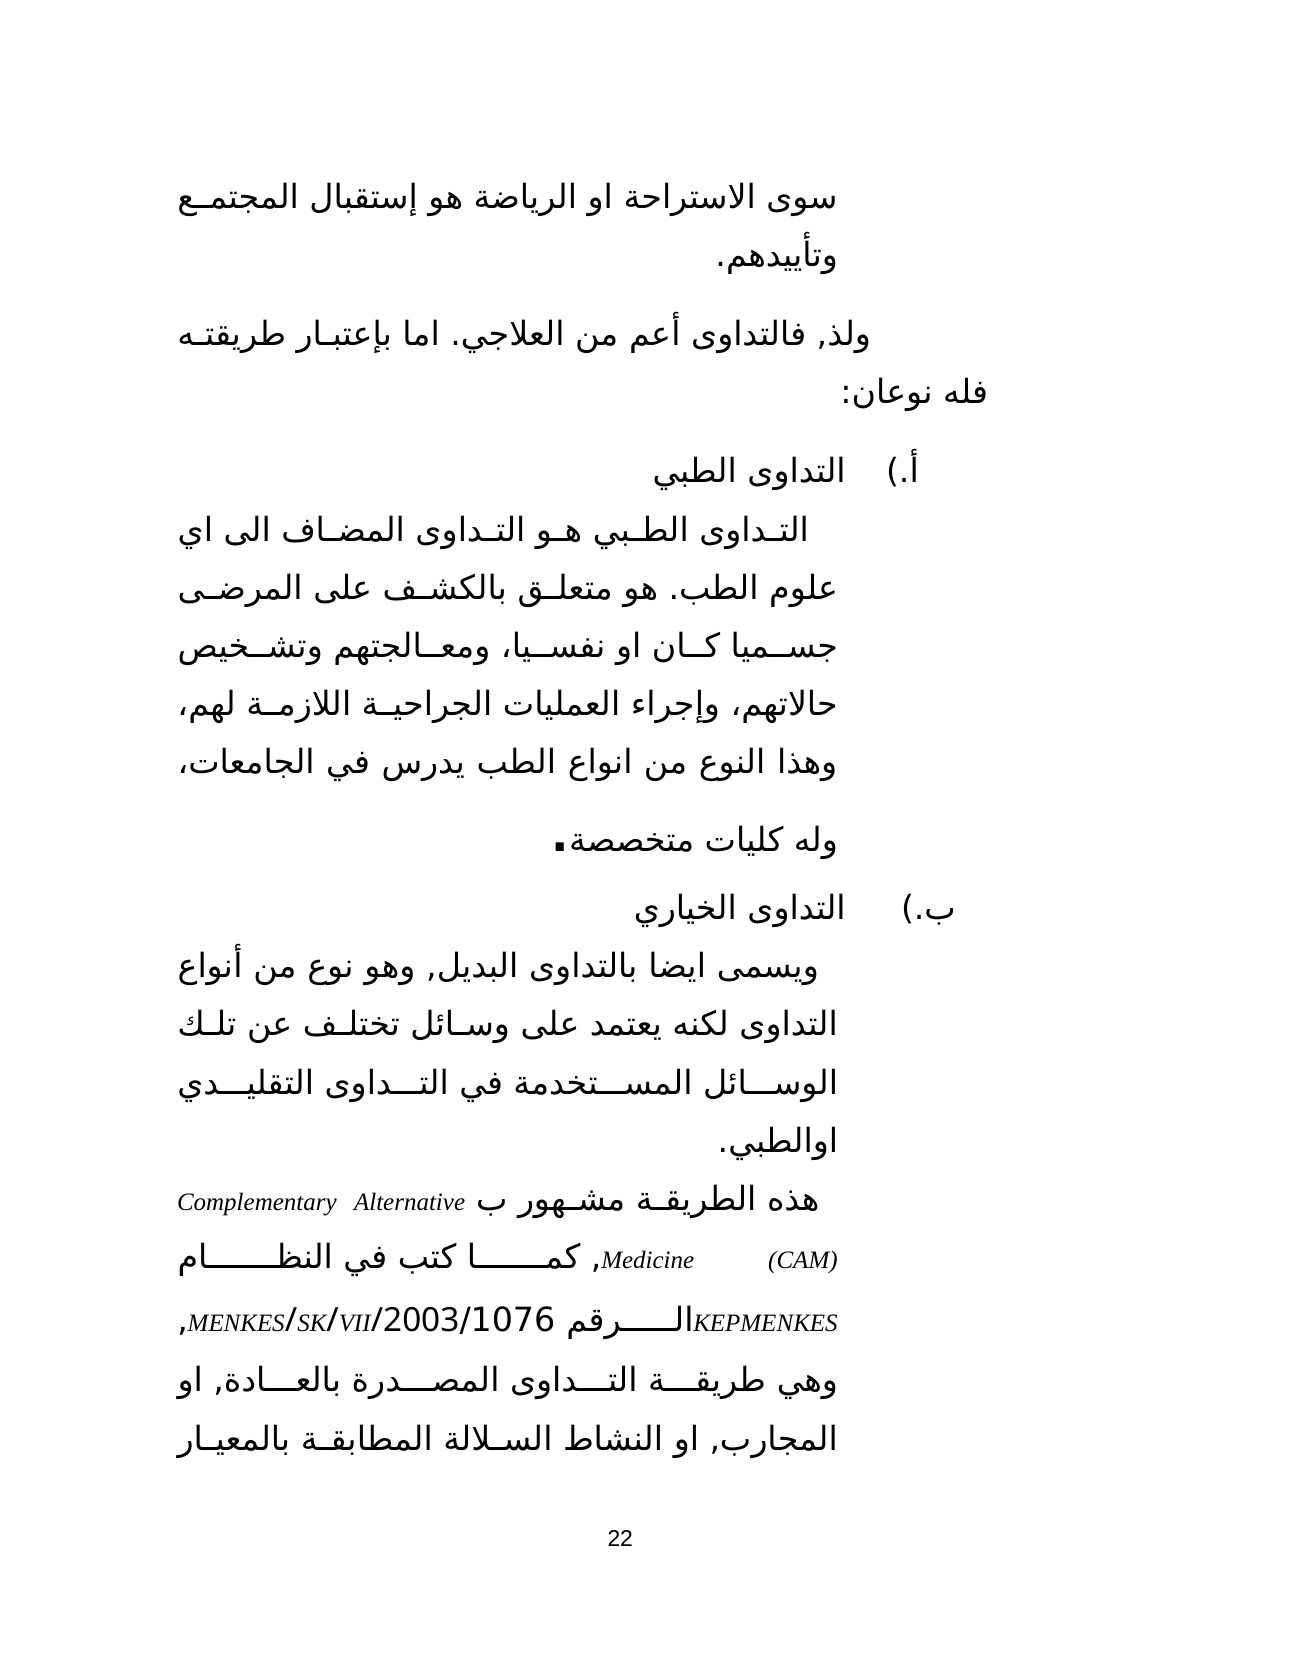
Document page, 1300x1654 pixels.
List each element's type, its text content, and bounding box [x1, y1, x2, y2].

list التداوى الطبي هو التداوى المضاف الى اي علوم الطب. هو متعلق بالكشف على المرضى جسميا كان او نفسيا، ومعالجتهم وتشخيص حالاتهم، وإجراء العمليات الجراحية اللازمة لهم، وهذا النوع من انواع الطب يدرس في الجامعات، وله كليات متخصصة. [177, 510, 838, 862]
text ولذ, فالتداوى أعم من العلاجي. اما بإعتبار طريقته فله نوعان: [177, 314, 988, 412]
list التداوى الخياري [177, 888, 901, 927]
list التداوى الطبي [177, 452, 886, 491]
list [177, 1179, 838, 1458]
list ويسمى ايضا بالتداوى البديل, وهو نوع من أنواع التداوى لكنه يعتمد على وسائل تختلف عن تلك الوسائل المستخدمة في التداوى التقليدي اوالطبي. [177, 947, 838, 1160]
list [177, 177, 838, 274]
